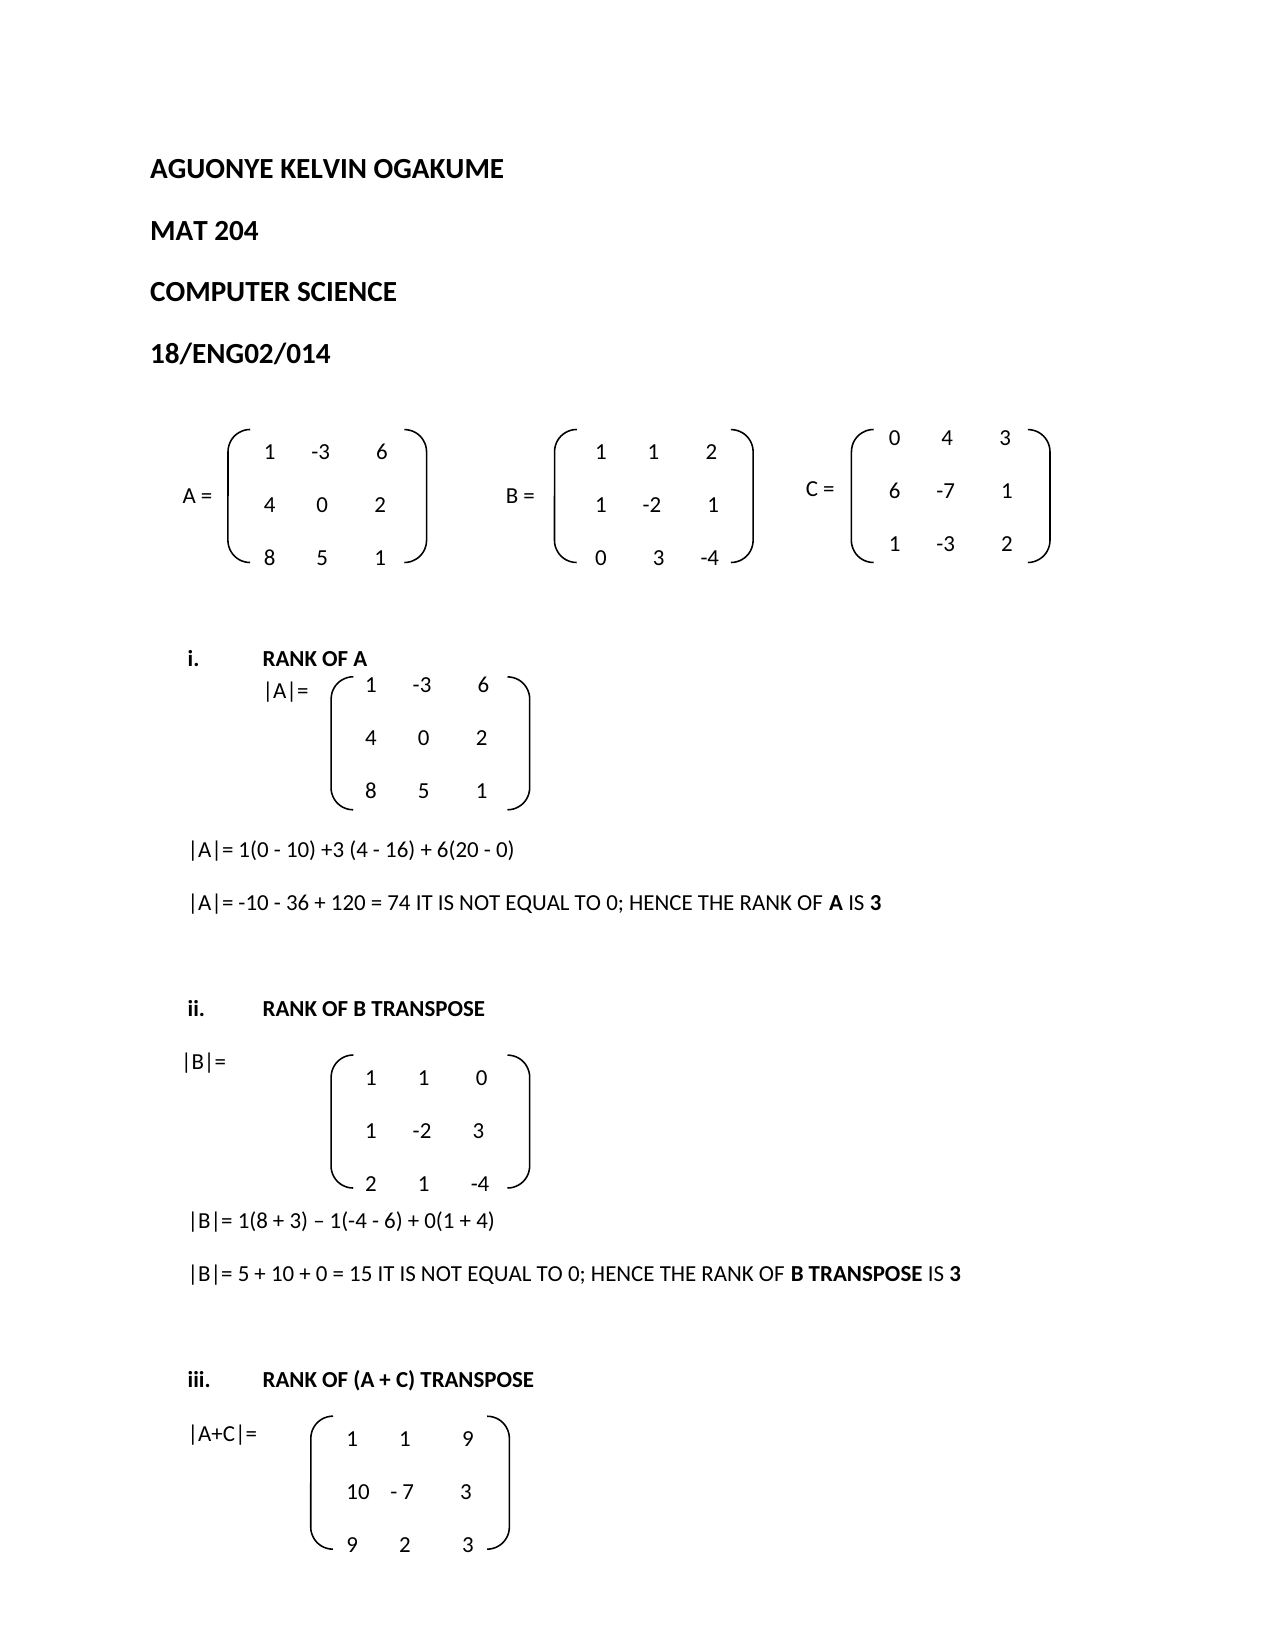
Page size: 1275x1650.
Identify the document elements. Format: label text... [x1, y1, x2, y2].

text 18/ENG02/014 [150, 335, 1125, 371]
text |B|= [150, 1047, 1125, 1076]
list RANK OF B TRANSPOSE [187, 994, 1125, 1022]
text |A+C|= [312, 1419, 508, 1447]
text |B|= 1(8 + 3) – 1(-4 - 6) + 0(1 + 4) [150, 1207, 1125, 1234]
text |A+C|= [150, 1419, 319, 1447]
text MAT 204 [150, 212, 1125, 247]
list RANK OF A [187, 644, 1125, 672]
text COMPUTER SCIENCE [150, 273, 1125, 309]
text |A+C|= [501, 1419, 1125, 1447]
text |A|= -10 - 36 + 120 = 74 IT IS NOT EQUAL TO 0; HENCE THE RANK OF A IS 3 [150, 888, 1125, 916]
list |A|= [514, 676, 1125, 704]
text |A|= 1(0 - 10) +3 (4 - 16) + 6(20 - 0) [150, 835, 1125, 863]
list RANK OF (A + C) TRANSPOSE [187, 1366, 1125, 1394]
list |A|= [262, 676, 346, 704]
list |A|= [332, 676, 528, 704]
text |B|= 5 + 10 + 0 = 15 IT IS NOT EQUAL TO 0; HENCE THE RANK OF B TRANSPOSE IS 3 [150, 1259, 1125, 1288]
text AGUONYE KELVIN OGAKUME [150, 150, 1125, 186]
